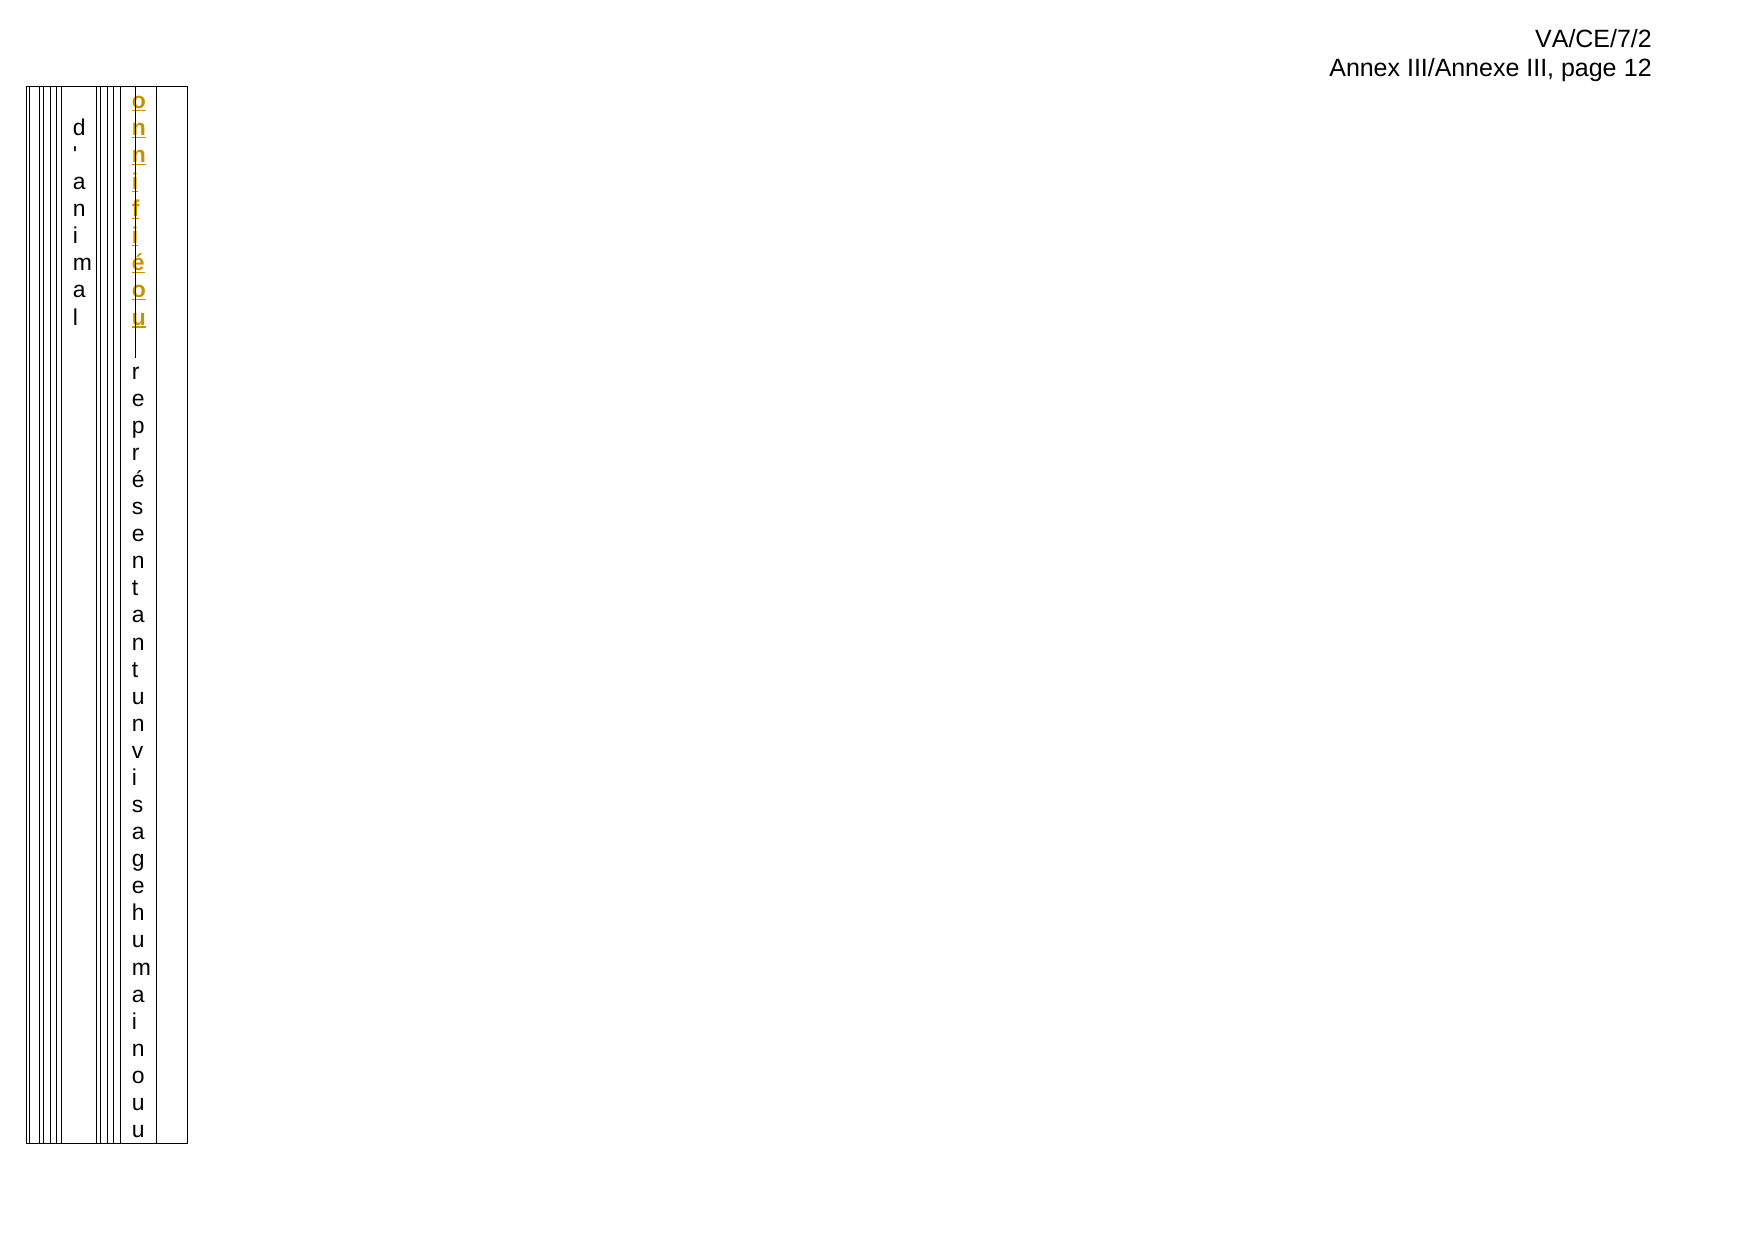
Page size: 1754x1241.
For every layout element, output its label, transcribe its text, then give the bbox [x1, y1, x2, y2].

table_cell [62, 87, 96, 1143]
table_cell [157, 87, 187, 1143]
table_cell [121, 87, 156, 1143]
